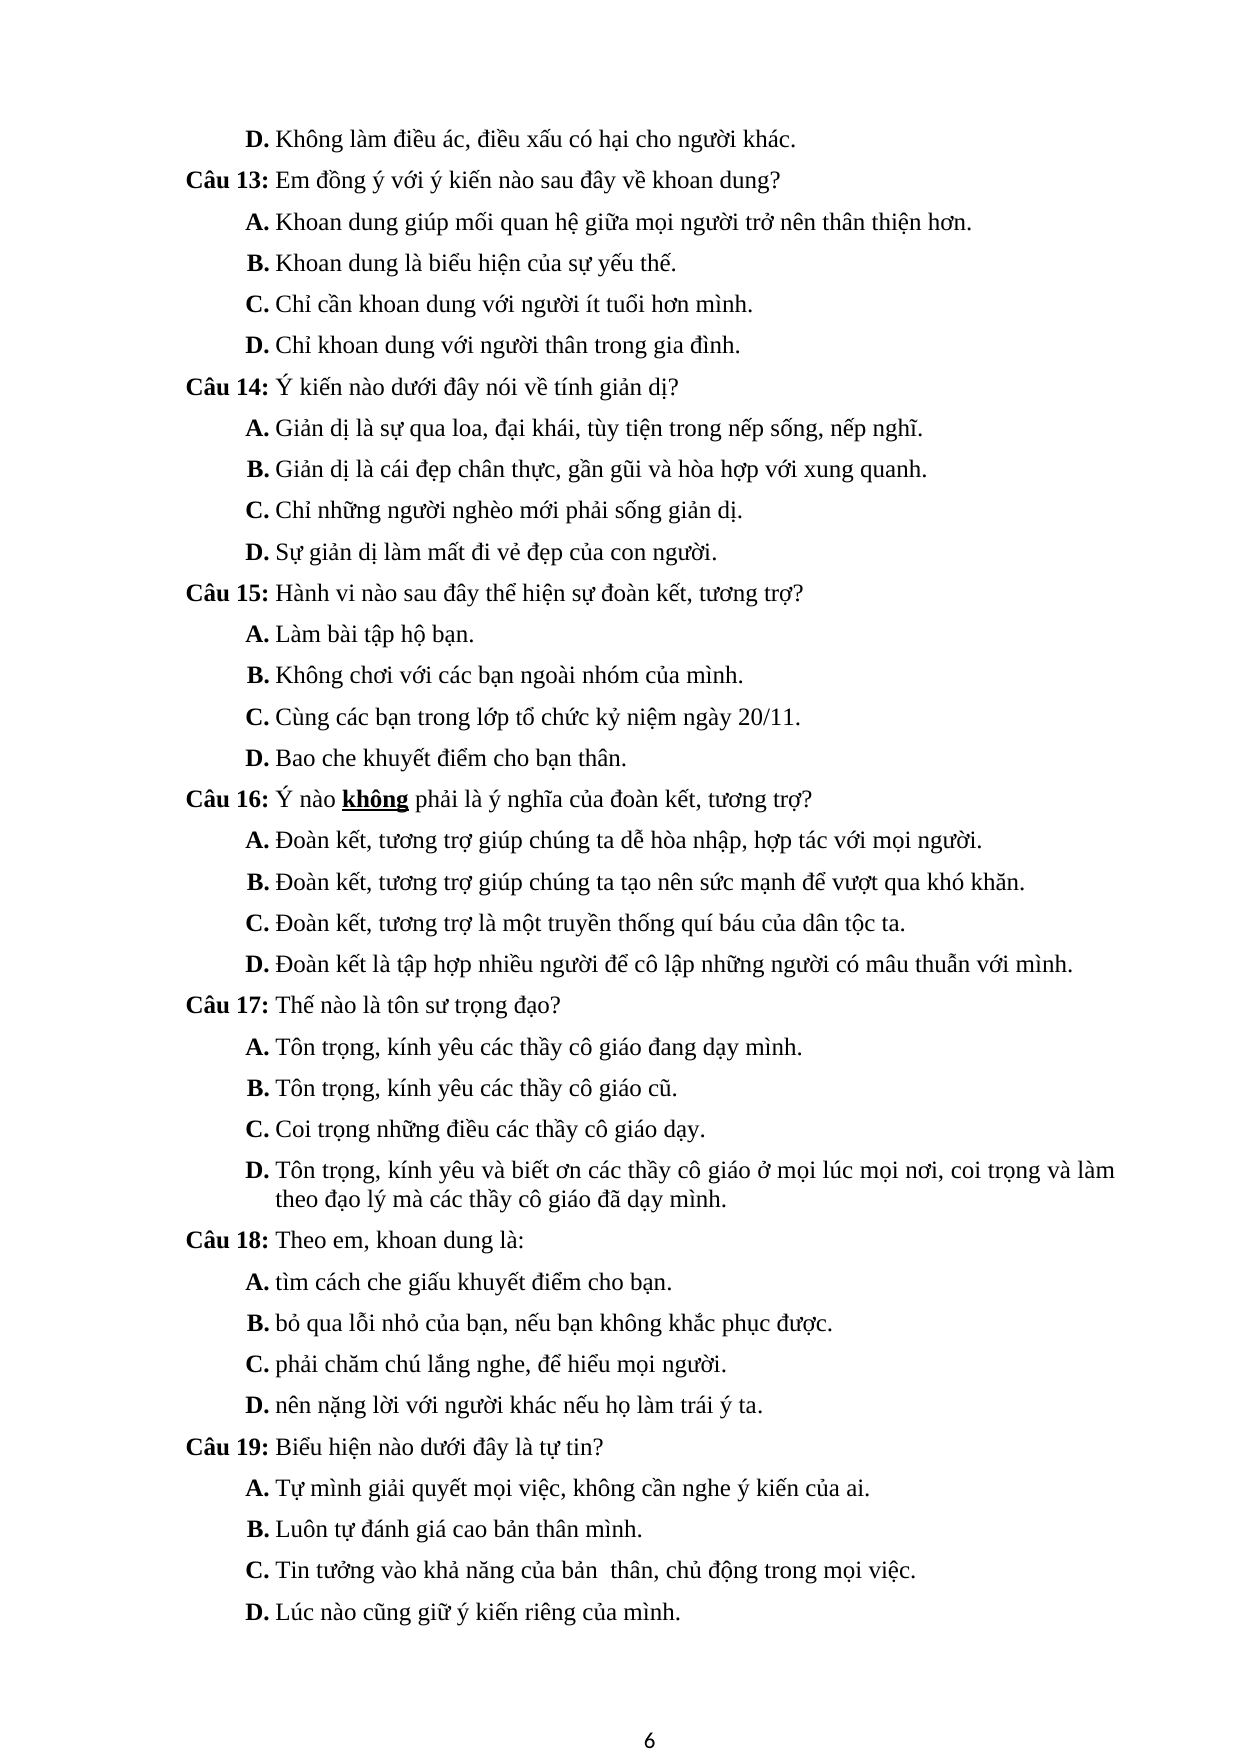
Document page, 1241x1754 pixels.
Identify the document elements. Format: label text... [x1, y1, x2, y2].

table_cell Chỉ cần khoan dung với người ít tuổi hơn mình. [272, 283, 1119, 324]
table_cell Câu 16: [174, 778, 272, 819]
table_cell D. [174, 324, 272, 366]
table_cell Câu 15: [174, 572, 272, 613]
table_cell C. [174, 1108, 272, 1149]
table_cell Ý kiến nào dưới đây nói về tính giản dị? [272, 366, 1119, 407]
table_cell Khoan dung là biểu hiện của sự yếu thế. [272, 242, 1119, 283]
table_cell Đoàn kết, tương trợ giúp chúng ta tạo nên sức mạnh để vượt qua khó khăn. [272, 861, 1119, 902]
table_cell Thế nào là tôn sư trọng đạo? [272, 984, 1119, 1026]
table_cell Tin tưởng vào khả năng của bản thân, chủ động trong mọi việc. [272, 1549, 1119, 1591]
table_cell C. [174, 1549, 272, 1591]
table_cell Câu 13: [174, 159, 272, 201]
table_cell Khoan dung giúp mối quan hệ giữa mọi người trở nên thân thiện hơn. [272, 201, 1119, 242]
table_cell A. [174, 1261, 272, 1302]
table_cell Luôn tự đánh giá cao bản thân mình. [272, 1508, 1119, 1549]
table_cell Giản dị là sự qua loa, đại khái, tùy tiện trong nếp sống, nếp nghĩ. [272, 407, 1119, 448]
table_cell phải chăm chú lắng nghe, để hiểu mọi người. [272, 1343, 1119, 1384]
table_cell Bao che khuyết điểm cho bạn thân. [272, 737, 1119, 778]
table_cell D. [174, 737, 272, 778]
table_cell A. [174, 613, 272, 654]
table_cell Giản dị là cái đẹp chân thực, gần gũi và hòa hợp với xung quanh. [272, 448, 1119, 489]
table_cell Tôn trọng, kính yêu các thầy cô giáo cũ. [272, 1067, 1119, 1108]
table_cell B. [174, 448, 272, 489]
table_cell A. [174, 201, 272, 242]
table_cell nên nặng lời với người khác nếu họ làm trái ý ta. [272, 1384, 1119, 1426]
table_cell B. [174, 1508, 272, 1549]
table_cell Câu 17: [174, 984, 272, 1026]
table_cell D. [174, 531, 272, 572]
table_cell D. [174, 1149, 272, 1219]
table_cell Không làm điều ác, điều xấu có hại cho người khác. [272, 118, 1119, 159]
table_cell Lúc nào cũng giữ ý kiến riêng của mình. [272, 1591, 1119, 1632]
table_cell B. [174, 1302, 272, 1343]
table_cell Chỉ khoan dung với người thân trong gia đình. [272, 324, 1119, 366]
table_cell A. [174, 407, 272, 448]
table_cell Coi trọng những điều các thầy cô giáo dạy. [272, 1108, 1119, 1149]
table_cell Chỉ những người nghèo mới phải sống giản dị. [272, 489, 1119, 531]
table_cell Đoàn kết là tập hợp nhiều người để cô lập những người có mâu thuẫn với mình. [272, 943, 1119, 984]
table_cell Cùng các bạn trong lớp tổ chức kỷ niệm ngày 20/11. [272, 696, 1119, 737]
table_cell B. [174, 242, 272, 283]
table_cell Đoàn kết, tương trợ là một truyền thống quí báu của dân tộc ta. [272, 902, 1119, 943]
table_cell A. [174, 1467, 272, 1508]
table_cell A. [174, 1026, 272, 1067]
table_cell Tôn trọng, kính yêu và biết ơn các thầy cô giáo ở mọi lúc mọi nơi, coi trọng và làm theo đạo lý mà các thầy cô giáo đã dạy mình. [272, 1149, 1119, 1219]
table_cell Câu 14: [174, 366, 272, 407]
table_cell C. [174, 902, 272, 943]
table_cell bỏ qua lỗi nhỏ của bạn, nếu bạn không khắc phục được. [272, 1302, 1119, 1343]
table_cell Hành vi nào sau đây thể hiện sự đoàn kết, tương trợ? [272, 572, 1119, 613]
table_cell C. [174, 489, 272, 531]
table_cell C. [174, 696, 272, 737]
table_cell Biểu hiện nào dưới đây là tự tin? [272, 1426, 1119, 1467]
table_cell B. [174, 861, 272, 902]
table_cell C. [174, 283, 272, 324]
table_cell Làm bài tập hộ bạn. [272, 613, 1119, 654]
table_cell B. [174, 1067, 272, 1108]
table_cell Sự giản dị làm mất đi vẻ đẹp của con người. [272, 531, 1119, 572]
table_cell Đoàn kết, tương trợ giúp chúng ta dễ hòa nhập, hợp tác với mọi người. [272, 819, 1119, 861]
table_cell Tôn trọng, kính yêu các thầy cô giáo đang dạy mình. [272, 1026, 1119, 1067]
table_cell Theo em, khoan dung là: [272, 1219, 1119, 1261]
table_cell Em đồng ý với ý kiến nào sau đây về khoan dung? [272, 159, 1119, 201]
table_cell Câu 19: [174, 1426, 272, 1467]
table_cell tìm cách che giấu khuyết điểm cho bạn. [272, 1261, 1119, 1302]
table_cell D. [174, 118, 272, 159]
table_cell Ý nào không phải là ý nghĩa của đoàn kết, tương trợ? [272, 778, 1119, 819]
table_cell Không chơi với các bạn ngoài nhóm của mình. [272, 654, 1119, 696]
table_cell B. [174, 654, 272, 696]
table_cell D. [174, 1384, 272, 1426]
table_cell Câu 18: [174, 1219, 272, 1261]
table_cell Tự mình giải quyết mọi việc, không cần nghe ý kiến của ai. [272, 1467, 1119, 1508]
table_cell D. [174, 943, 272, 984]
table_cell D. [174, 1591, 272, 1632]
table_cell C. [174, 1343, 272, 1384]
table_cell A. [174, 819, 272, 861]
